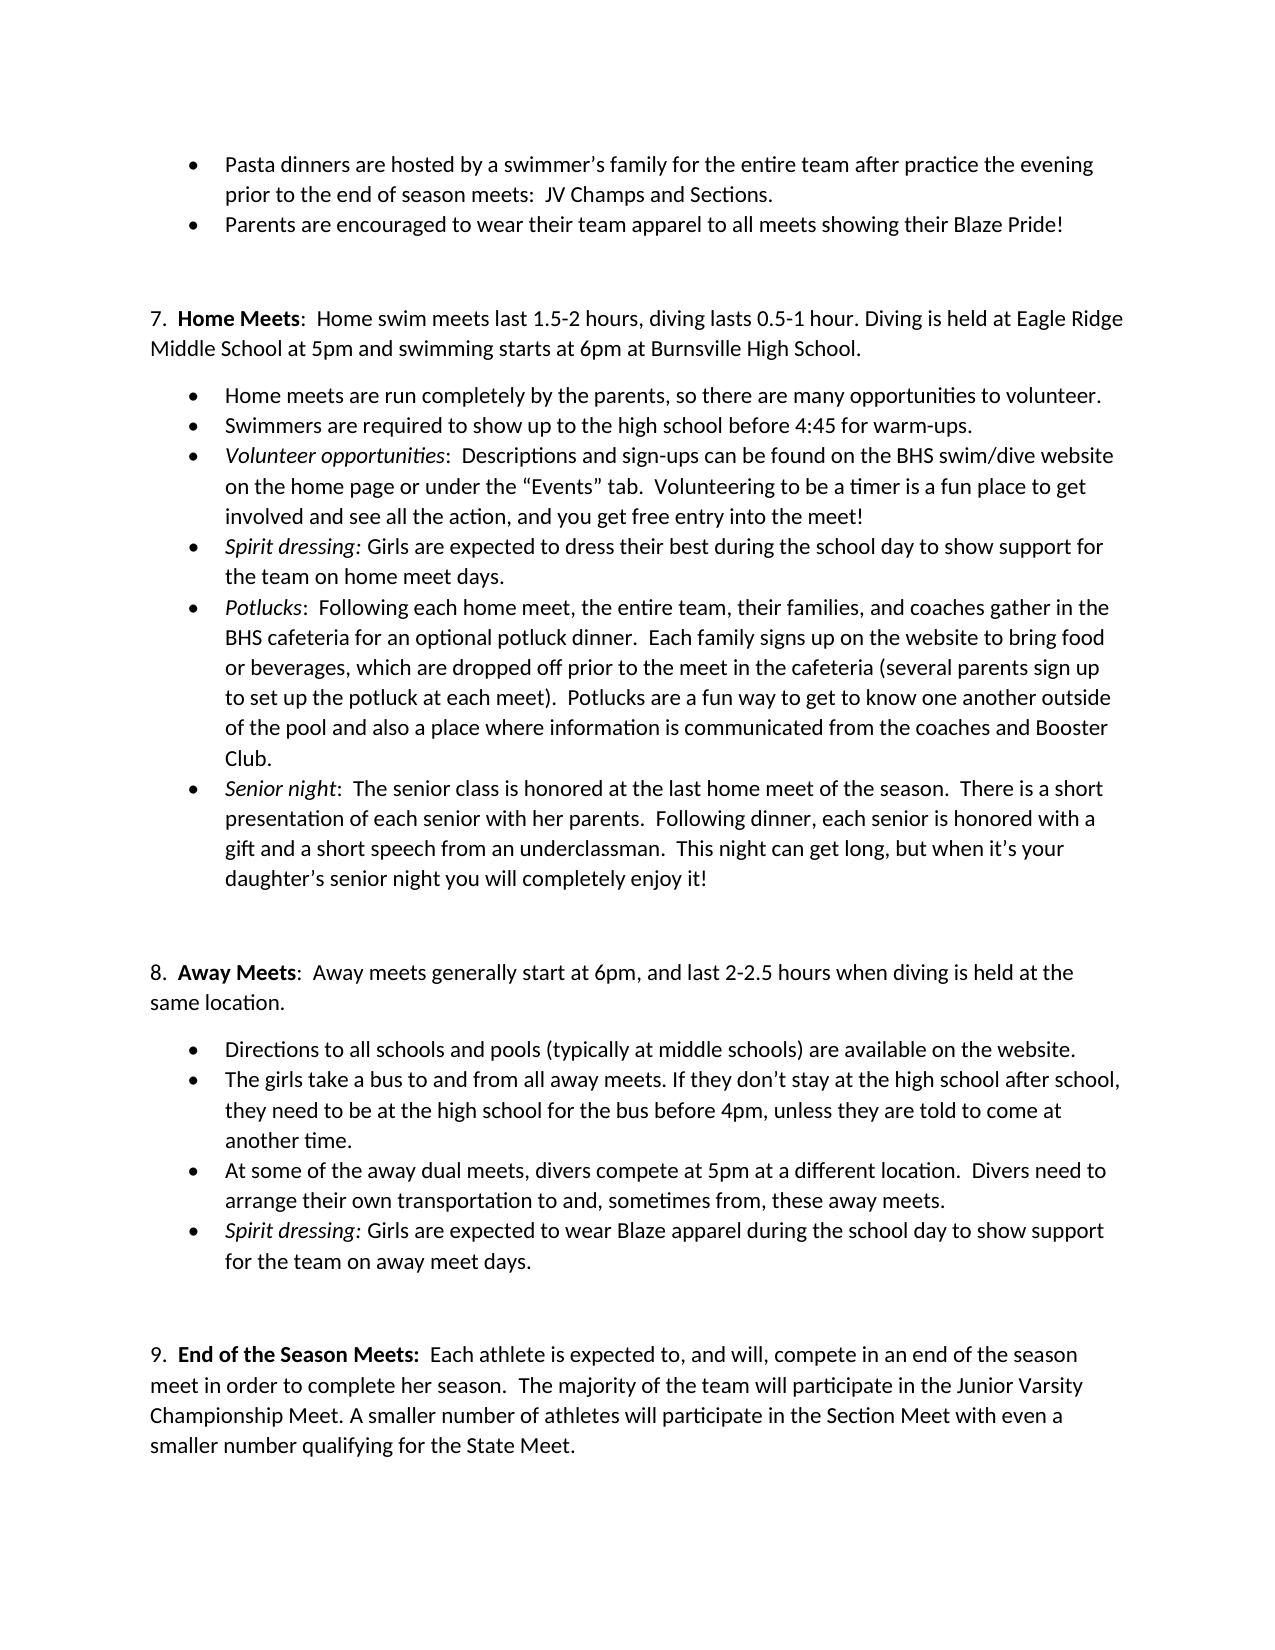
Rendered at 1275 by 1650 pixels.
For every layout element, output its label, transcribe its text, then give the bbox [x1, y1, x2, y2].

list Pasta dinners are hosted by a swimmer’s family for the entire team after practice the evening prior to the end of season meets: JV Champs and Sections. [187, 150, 1125, 208]
list Directions to all schools and pools (typically at middle schools) are available on the website. [187, 1035, 1125, 1063]
list Senior night: The senior class is honored at the last home meet of the season. There is a short presentation of each senior with her parents. Following dinner, each senior is honored with a gift and a short speech from an underclassman. This night can get long, but when it’s your daughter’s senior night you will completely enjoy it! [187, 774, 1125, 893]
list Parents are encouraged to wear their team apparel to all meets showing their Blaze Pride! [187, 210, 1125, 238]
list Potlucks: Following each home meet, the entire team, their families, and coaches gather in the BHS cafeteria for an optional potluck dinner. Each family signs up on the website to bring food or beverages, which are dropped off prior to the meet in the cafeteria (several parents sign up to set up the potluck at each meet). Potlucks are a fun way to get to know one another outside of the pool and also a place where information is communicated from the coaches and Booster Club. [187, 593, 1125, 772]
list The girls take a bus to and from all away meets. If they don’t stay at the high school after school, they need to be at the high school for the bus before 4pm, unless they are told to come at another time. [187, 1066, 1125, 1154]
text 8. Away Meets: Away meets generally start at 6pm, and last 2-2.5 hours when diving is held at the same location. [150, 958, 1125, 1017]
list At some of the away dual meets, divers compete at 5pm at a different location. Divers need to arrange their own transportation to and, sometimes from, these away meets. [187, 1156, 1125, 1214]
list Volunteer opportunities: Descriptions and sign-ups can be found on the BHS swim/dive website on the home page or under the “Events” tab. Volunteering to be a timer is a fun place to get involved and see all the action, and you get free entry into the meet! [187, 442, 1125, 530]
list Swimmers are required to show up to the high school before 4:45 for warm-ups. [187, 411, 1125, 439]
text 9. End of the Season Meets: Each athlete is expected to, and will, compete in an end of the season meet in order to complete her season. The majority of the team will participate in the Junior Varsity Championship Meet. A smaller number of athletes will participate in the Section Meet with even a smaller number qualifying for the State Meet. [150, 1341, 1125, 1459]
list Home meets are run completely by the parents, so there are many opportunities to volunteer. [187, 381, 1125, 409]
list Spirit dressing: Girls are expected to dress their best during the school day to show support for the team on home meet days. [187, 532, 1125, 591]
list Spirit dressing: Girls are expected to wear Blaze apparel during the school day to show support for the team on away meet days. [187, 1217, 1125, 1275]
text 7. Home Meets: Home swim meets last 1.5-2 hours, diving lasts 0.5-1 hour. Diving is held at Eagle Ridge Middle School at 5pm and swimming starts at 6pm at Burnsville High School. [150, 304, 1125, 362]
